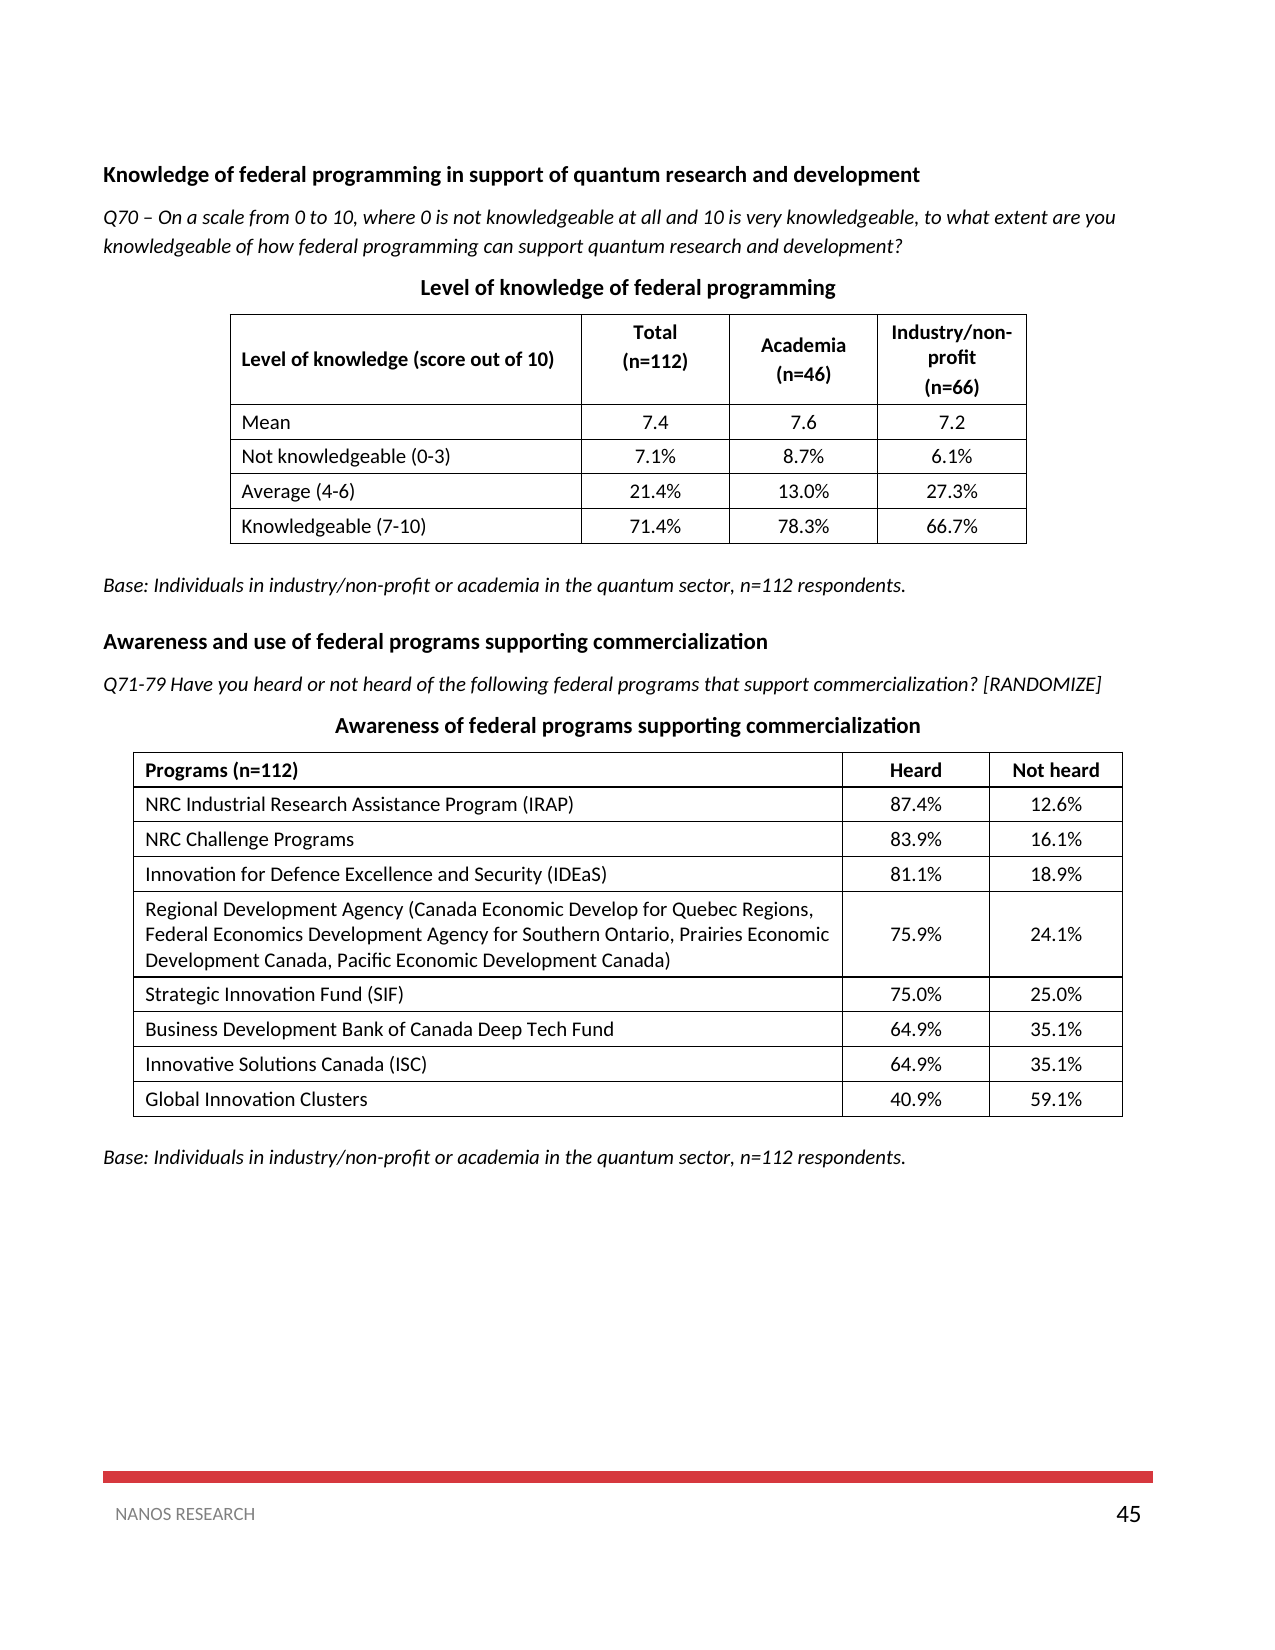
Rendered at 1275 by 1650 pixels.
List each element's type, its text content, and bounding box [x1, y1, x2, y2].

table_cell 81.1% [843, 857, 989, 891]
table_cell Innovation for Defence Excellence and Security (IDEaS) [134, 857, 842, 891]
table_cell Knowledgeable (7-10) [231, 509, 581, 543]
table_cell 64.9% [843, 1012, 989, 1046]
table_cell 78.3% [730, 509, 877, 543]
text Level of knowledge of federal programming [103, 272, 1153, 301]
table_cell 83.9% [843, 822, 989, 856]
table_cell Not knowledgeable (0-3) [231, 440, 581, 473]
table_cell 21.4% [582, 474, 729, 508]
table_cell 13.0% [730, 474, 877, 508]
table_cell 71.4% [582, 509, 729, 543]
text Q70 – On a scale from 0 to 10, where 0 is not knowledgeable at all and 10 is very knowledgeable, to what extent are you knowledgeable of how federal programming can support quantum research and development? [103, 201, 1153, 260]
table_header Programs (n=112) [134, 753, 842, 786]
table_header Academia (n=46) [730, 315, 877, 404]
table_cell Average (4-6) [231, 474, 581, 508]
subtitle Knowledge of federal programming in support of quantum research and development [103, 156, 1153, 189]
table_header Not heard [990, 753, 1122, 786]
table_cell Regional Development Agency (Canada Economic Develop for Quebec Regions, Federal Economics Development Agency for Southern Ontario, Prairies Economic Development Canada, Pacific Economic Development Canada) [134, 892, 842, 976]
table_cell 64.9% [843, 1047, 989, 1081]
table_cell 66.7% [878, 509, 1026, 543]
table_cell Business Development Bank of Canada Deep Tech Fund [134, 1012, 842, 1046]
table_cell 16.1% [990, 822, 1122, 856]
table_cell NRC Industrial Research Assistance Program (IRAP) [134, 788, 842, 821]
table_cell Strategic Innovation Fund (SIF) [134, 978, 842, 1011]
text Q71-79 Have you heard or not heard of the following federal programs that support commercialization? [RANDOMIZE] [103, 668, 1153, 697]
table_header Total (n=112) [582, 315, 729, 404]
table_cell 7.2 [878, 405, 1026, 438]
table_cell 75.9% [843, 892, 989, 976]
table_cell 18.9% [990, 857, 1122, 891]
text Base: Individuals in industry/non-profit or academia in the quantum sector, n=112 respondents. [103, 1144, 1153, 1170]
table_cell 27.3% [878, 474, 1026, 508]
text Awareness of federal programs supporting commercialization [103, 710, 1153, 739]
table_cell Innovative Solutions Canada (ISC) [134, 1047, 842, 1081]
table_cell 35.1% [990, 1012, 1122, 1046]
table_cell 87.4% [843, 788, 989, 821]
table_cell Global Innovation Clusters [134, 1082, 842, 1116]
table_cell 59.1% [990, 1082, 1122, 1116]
table_cell 7.4 [582, 405, 729, 438]
table_header Industry/non-profit (n=66) [878, 315, 1026, 404]
table_header Heard [843, 753, 989, 786]
table_cell Mean [231, 405, 581, 438]
text Base: Individuals in industry/non-profit or academia in the quantum sector, n=112 respondents. [103, 572, 1153, 597]
table_cell 6.1% [878, 440, 1026, 473]
table_header Level of knowledge (score out of 10) [231, 315, 581, 404]
table_cell NRC Challenge Programs [134, 822, 842, 856]
table_cell 25.0% [990, 978, 1122, 1011]
table_cell 7.1% [582, 440, 729, 473]
table_cell 35.1% [990, 1047, 1122, 1081]
table_cell 75.0% [843, 978, 989, 1011]
table_cell 12.6% [990, 788, 1122, 821]
table_cell 40.9% [843, 1082, 989, 1116]
table_cell 7.6 [730, 405, 877, 438]
table_cell 24.1% [990, 892, 1122, 976]
table_cell 8.7% [730, 440, 877, 473]
subtitle Awareness and use of federal programs supporting commercialization [103, 622, 1153, 656]
